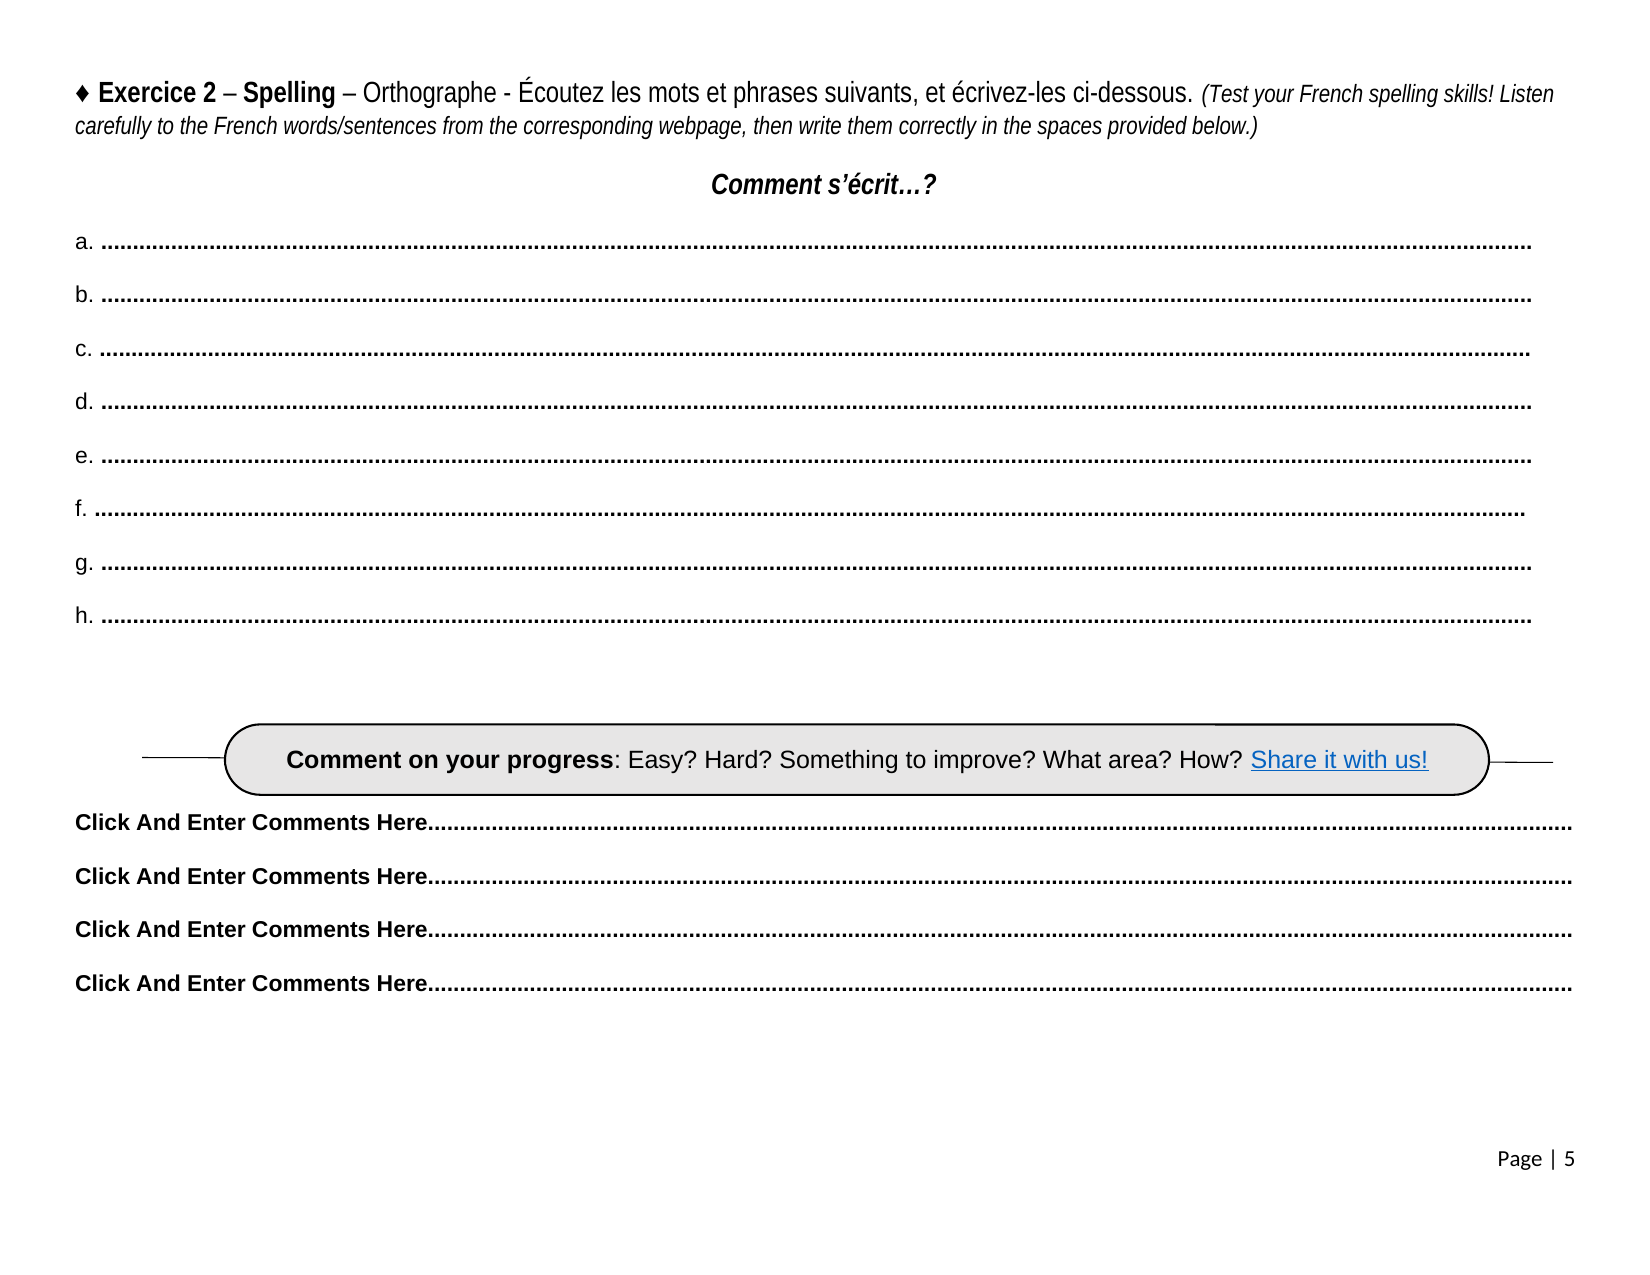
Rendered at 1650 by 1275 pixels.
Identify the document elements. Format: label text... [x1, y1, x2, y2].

text Comment s’écrit…? [75, 167, 1575, 200]
text Click And Enter Comments Here.................................................................................................................................................................................... [75, 969, 1575, 996]
text h. ................................................................................................................................................................................................................................. [75, 602, 1575, 628]
text c. ................................................................................................................................................................................................................................. [75, 335, 1575, 361]
text e. ................................................................................................................................................................................................................................. [75, 442, 1575, 468]
text g. ................................................................................................................................................................................................................................. [75, 548, 1575, 575]
text Click And Enter Comments Here.................................................................................................................................................................................... [75, 916, 1575, 942]
text d. ................................................................................................................................................................................................................................. [75, 388, 1575, 414]
text f. ................................................................................................................................................................................................................................. [75, 495, 1575, 521]
text b. ................................................................................................................................................................................................................................. [75, 281, 1575, 308]
text ♦ Exercice 2 – Spelling – Orthographe - Écoutez les mots et phrases suivants, et écrivez-les ci-dessous. (Test your French spelling skills! Listen carefully to the French words/sentences from the corresponding webpage, then write them correctly in the spaces provided below.) [75, 75, 1575, 139]
text Click And Enter Comments Here.................................................................................................................................................................................... [75, 809, 1575, 836]
text a. ................................................................................................................................................................................................................................. [75, 228, 1575, 254]
text Click And Enter Comments Here.................................................................................................................................................................................... [75, 863, 1575, 889]
